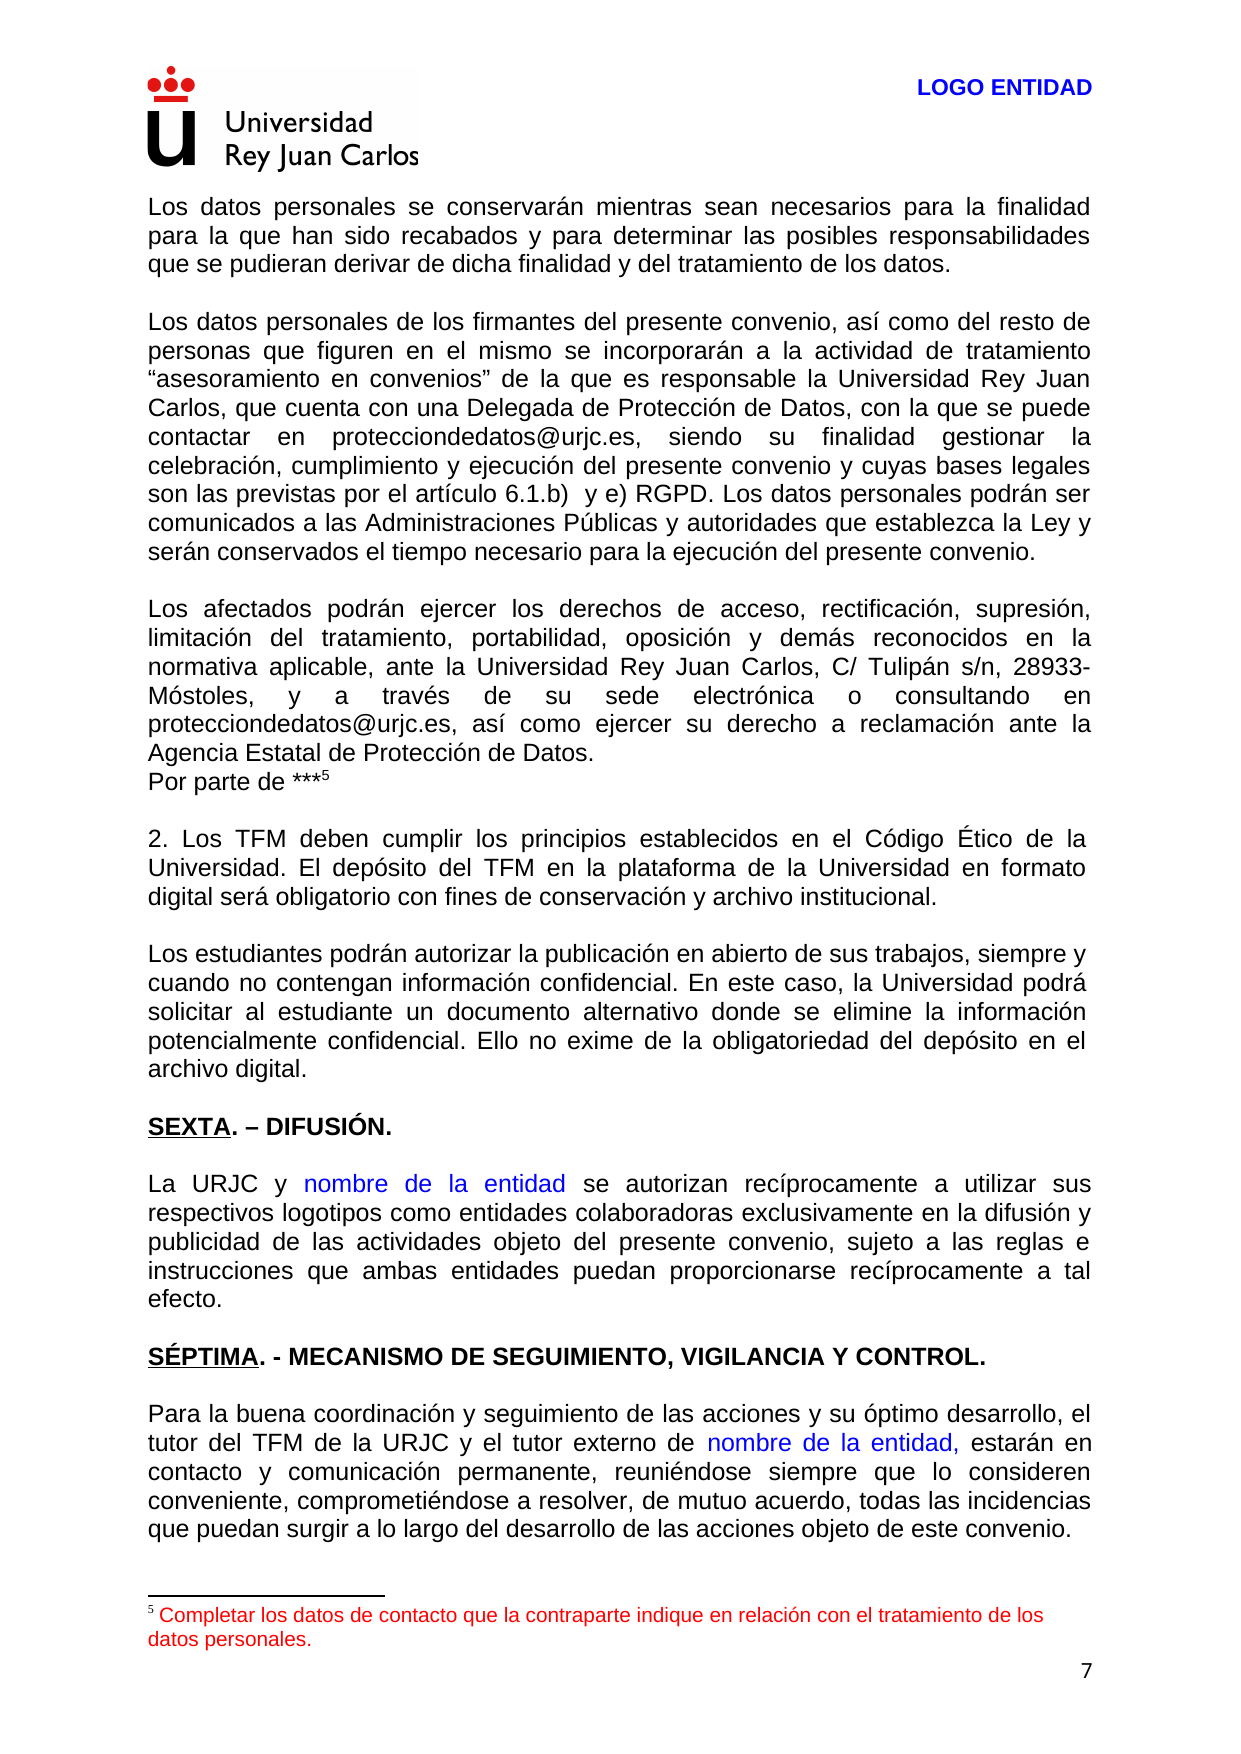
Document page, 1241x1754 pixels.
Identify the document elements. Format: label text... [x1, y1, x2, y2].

text 2. Los TFM deben cumplir los principios establecidos en el Código Ético de la Universidad. El depósito del TFM en la plataforma de la Universidad en formato digital será obligatorio con fines de conservación y archivo institucional. [148, 824, 1088, 911]
text SEXTA. – DIFUSIÓN. [148, 1112, 1092, 1141]
picture [147, 66, 418, 172]
text Para la buena coordinación y seguimiento de las acciones y su óptimo desarrollo, el tutor del TFM de la URJC y el tutor externo de nombre de la entidad, estarán en contacto y comunicación permanente, reuniéndose siempre que lo consideren conveniente, comprometiéndose a resolver, de mutuo acuerdo, todas las incidencias que puedan surgir a lo largo del desarrollo de las acciones objeto de este convenio. [148, 1399, 1092, 1543]
text Los datos personales de los firmantes del presente convenio, así como del resto de personas que figuren en el mismo se incorporarán a la actividad de tratamiento “asesoramiento en convenios” de la que es responsable la Universidad Rey Juan Carlos, que cuenta con una Delegada de Protección de Datos, con la que se puede contactar en protecciondedatos@urjc.es, siendo su finalidad gestionar la celebración, cumplimiento y ejecución del presente convenio y cuyas bases legales son las previstas por el artículo 6.1.b) y e) RGPD. Los datos personales podrán ser comunicados a las Administraciones Públicas y autoridades que establezca la Ley y serán conservados el tiempo necesario para la ejecución del presente convenio. [148, 307, 1092, 566]
text SÉPTIMA. - MECANISMO DE SEGUIMIENTO, VIGILANCIA Y CONTROL. [148, 1342, 1092, 1371]
text La URJC y nombre de la entidad se autorizan recíprocamente a utilizar sus respectivos logotipos como entidades colaboradoras exclusivamente en la difusión y publicidad de las actividades objeto del presente convenio, sujeto a las reglas e instrucciones que ambas entidades puedan proporcionarse recíprocamente a tal efecto. [148, 1169, 1092, 1313]
text Los datos personales se conservarán mientras sean necesarios para la finalidad para la que han sido recabados y para determinar las posibles responsabilidades que se pudieran derivar de dicha finalidad y del tratamiento de los datos. [148, 192, 1092, 278]
text Los afectados podrán ejercer los derechos de acceso, rectificación, supresión, limitación del tratamiento, portabilidad, oposición y demás reconocidos en la normativa aplicable, ante la Universidad Rey Juan Carlos, C/ Tulipán s/n, 28933-Móstoles, y a través de su sede electrónica o consultando en protecciondedatos@urjc.es, así como ejercer su derecho a reclamación ante la Agencia Estatal de Protección de Datos. [148, 594, 1092, 767]
text Los estudiantes podrán autorizar la publicación en abierto de sus trabajos, siempre y cuando no contengan información confidencial. En este caso, la Universidad podrá solicitar al estudiante un documento alternativo donde se elimine la información potencialmente confidencial. Ello no exime de la obligatoriedad del depósito en el archivo digital. [148, 939, 1088, 1083]
text Por parte de *** [148, 767, 1092, 796]
